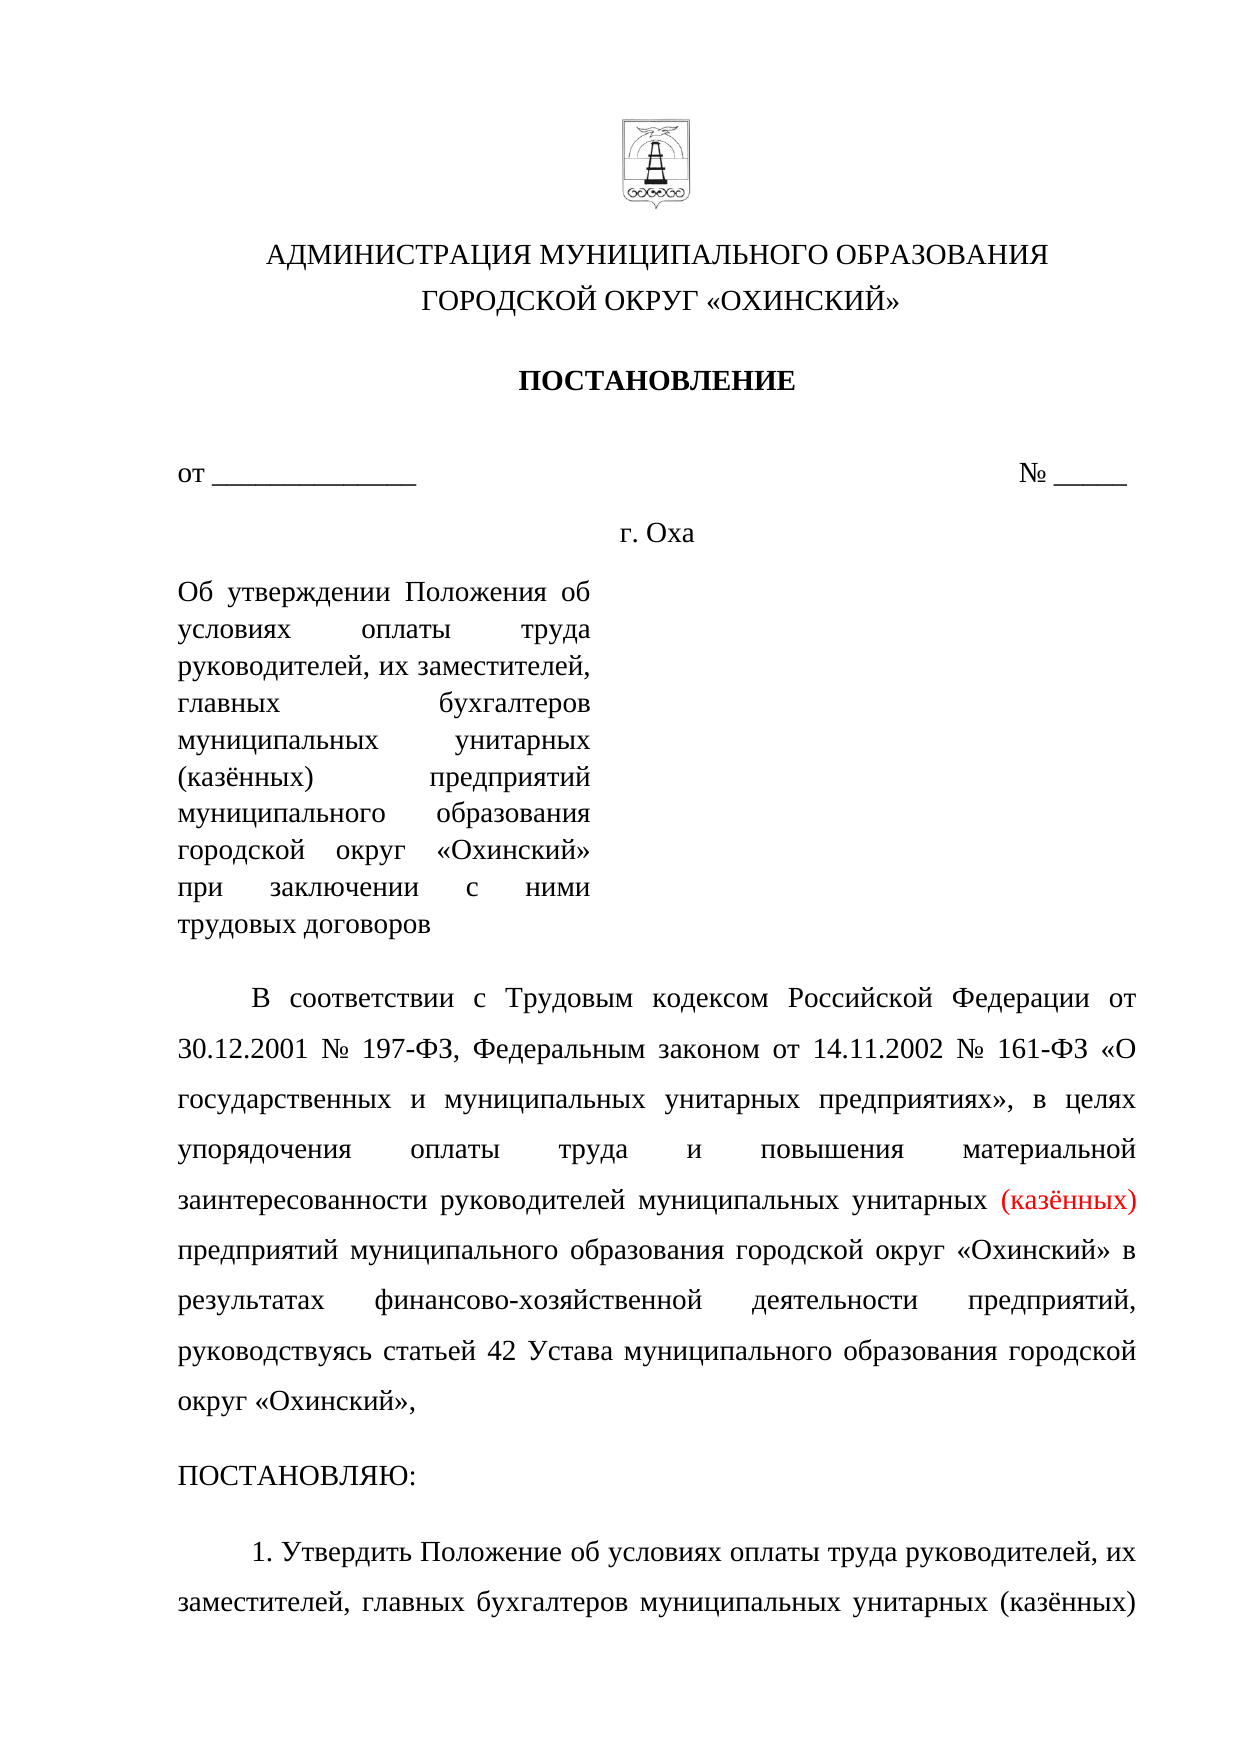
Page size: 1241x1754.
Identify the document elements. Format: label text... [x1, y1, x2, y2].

text Об утверждении Положения об условиях оплаты труда руководителей, их заместителей, главных бухгалтеров муниципальных унитарных (казённых) предприятий муниципального образования городской округ «Охинский» при заключении с ними трудовых договоров [177, 574, 591, 940]
subtitle ГОРОДСКОЙ ОКРУГ «ОХИНСКИЙ» [177, 283, 1137, 317]
text ПОСТАНОВЛЯЮ: [177, 1458, 1137, 1492]
text от ______________ № _____ [177, 456, 1137, 489]
text В соответствии с Трудовым кодексом Российской Федерации от 30.12.2001 № 197-ФЗ, Федеральным законом от 14.11.2002 № 161-ФЗ «О государственных и муниципальных унитарных предприятиях», в целях упорядочения оплаты труда и повышения материальной заинтересованности руководителей муниципальных унитарных (казённых) предприятий муниципального образования городской округ «Охинский» в результатах финансово-хозяйственной деятельности предприятий, руководствуясь статьей 42 Устава муниципального образования городской округ «Охинский», [177, 981, 1137, 1417]
subtitle АДМИНИСТРАЦИЯ МУНИЦИПАЛЬНОГО ОБРАЗОВАНИЯ [177, 237, 1137, 271]
subtitle ПОСТАНОВЛЕНИЕ [177, 363, 1137, 396]
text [177, 1534, 1137, 1617]
text г. Оха [177, 515, 1137, 548]
picture [622, 118, 693, 212]
